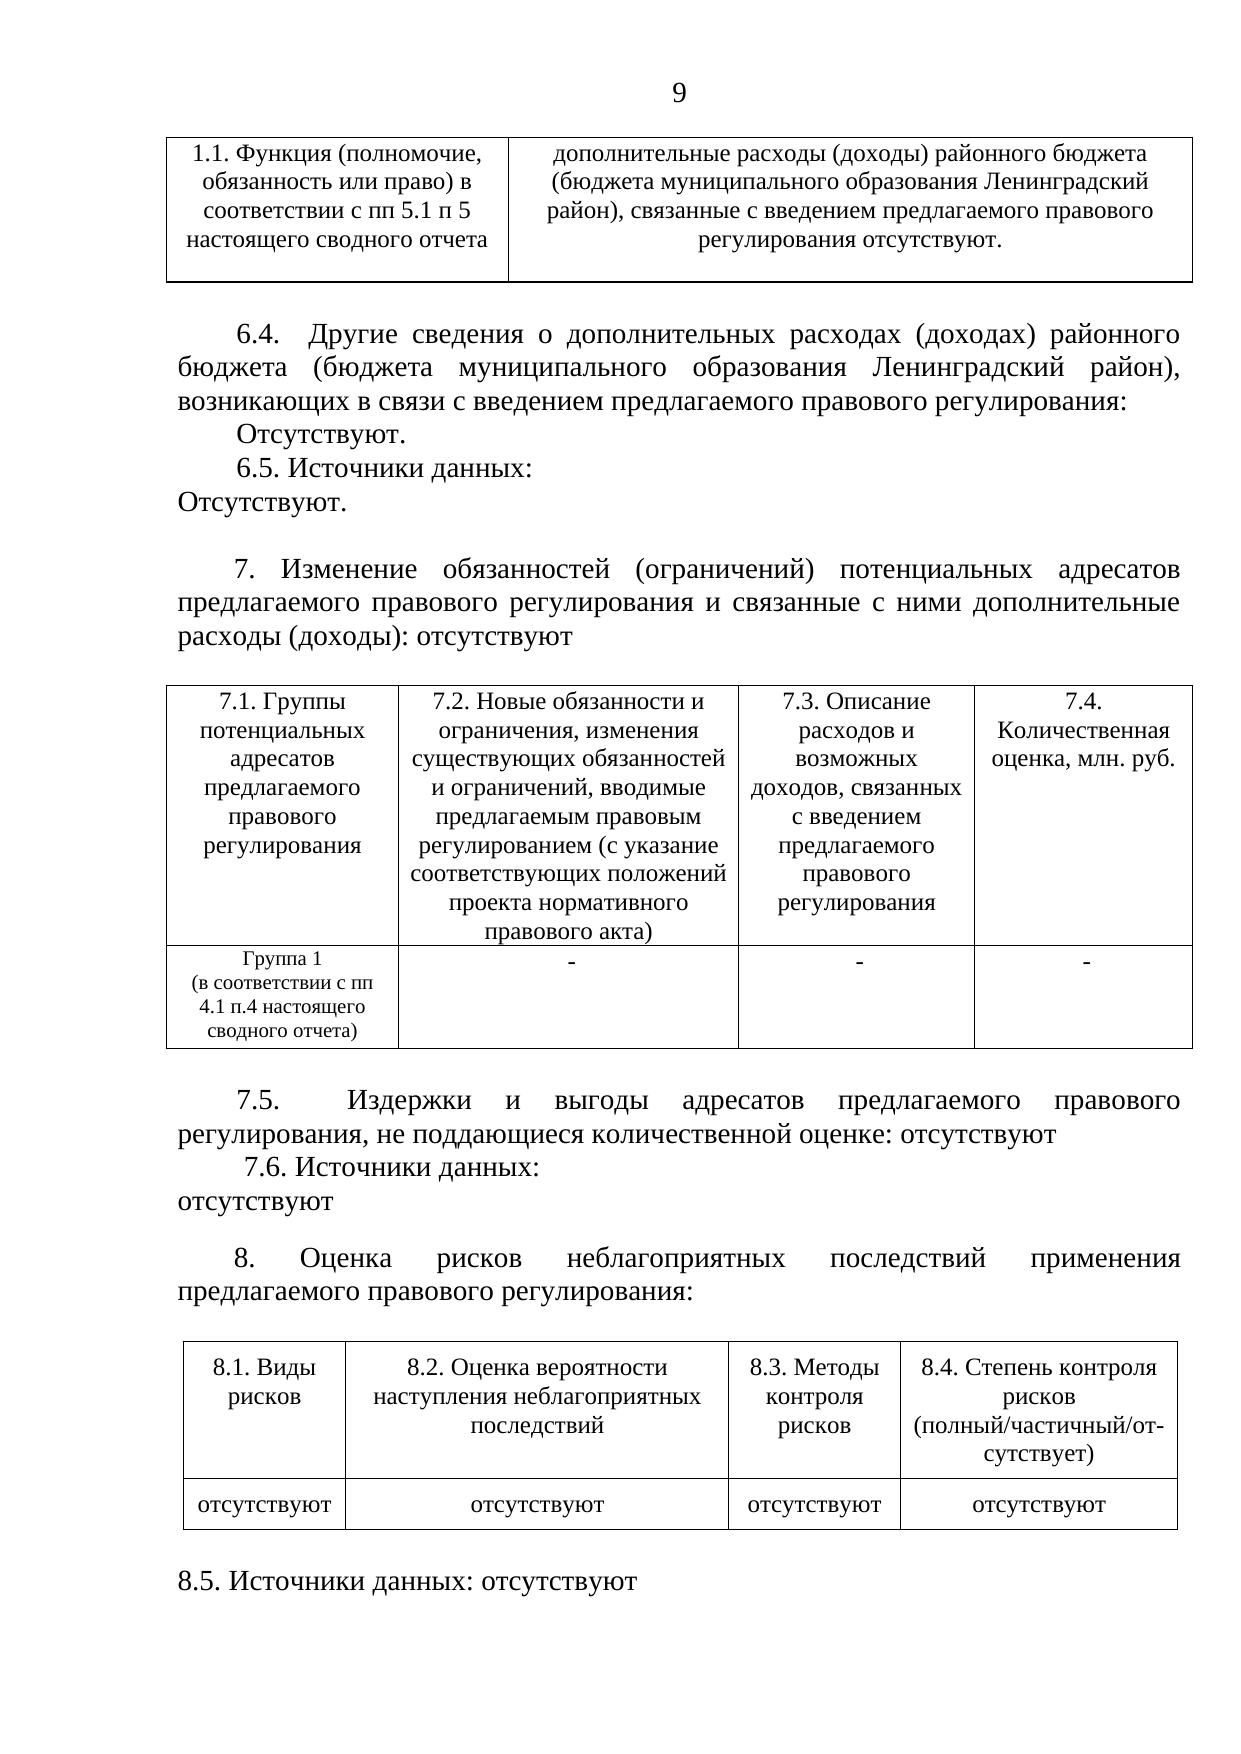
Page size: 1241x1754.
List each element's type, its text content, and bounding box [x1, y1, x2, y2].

table_header 8.4. Степень контроля рисков (полный/частичный/от-сутствует) [901, 1342, 1177, 1478]
table_cell - [975, 946, 1192, 1048]
text 8. Оценка рисков неблагоприятных последствий применения предлагаемого правового регулирования: [177, 1240, 1181, 1307]
table_cell отсутствуют [346, 1479, 728, 1529]
table_header 7.4. Количественная оценка, млн. руб. [975, 686, 1192, 945]
table_header 7.1. Группы потенциальных адресатов предлагаемого правового регулирования [167, 686, 398, 945]
text Отсутствуют. [177, 484, 1181, 517]
table_cell - [399, 946, 738, 1048]
text отсутствуют [177, 1183, 1181, 1216]
text 7.5. Издержки и выгоды адресатов предлагаемого правового регулирования, не поддающиеся количественной оценке: отсутствуют [177, 1082, 1181, 1149]
text Отсутствуют. [177, 417, 1181, 450]
text 6.5. Источники данных: [177, 450, 1181, 484]
table_cell - [739, 946, 974, 1048]
table_header 8.3. Методы контроля рисков [729, 1342, 900, 1478]
table_header 7.3. Описание расходов и возможных доходов, связанных с введением предлагаемого правового регулирования [739, 686, 974, 945]
text 7.6. Источники данных: [177, 1149, 1181, 1183]
table_cell Группа 1 (в соответствии с пп 4.1 п.4 настоящего сводного отчета) [167, 946, 398, 1048]
table_cell 1.1. Функция (полномочие, обязанность или право) в соответствии с пп 5.1 п 5 настоящего сводного отчета [167, 138, 508, 281]
table_header 8.1. Виды рисков [184, 1342, 345, 1478]
table_header 8.2. Оценка вероятности наступления неблагоприятных последствий [346, 1342, 728, 1478]
text 6.4. Другие сведения о дополнительных расходах (доходах) районного бюджета (бюджета муниципального образования Ленинградский район), возникающих в связи с введением предлагаемого правового регулирования: [177, 316, 1181, 417]
table_cell дополнительные расходы (доходы) районного бюджета (бюджета муниципального образования Ленинградский район), связанные с введением предлагаемого правового регулирования отсутствуют. [509, 138, 1192, 281]
table_cell отсутствуют [729, 1479, 900, 1529]
table_header 7.2. Новые обязанности и ограничения, изменения существующих обязанностей и ограничений, вводимые предлагаемым правовым регулированием (с указание соответствующих положений проекта нормативного правового акта) [399, 686, 738, 945]
text 7. Изменение обязанностей (ограничений) потенциальных адресатов предлагаемого правового регулирования и связанные с ними дополнительные расходы (доходы): отсутствуют [177, 551, 1181, 651]
text 8.5. Источники данных: отсутствуют [177, 1563, 1181, 1597]
table_cell отсутствуют [901, 1479, 1177, 1529]
table_cell отсутствуют [184, 1479, 345, 1529]
